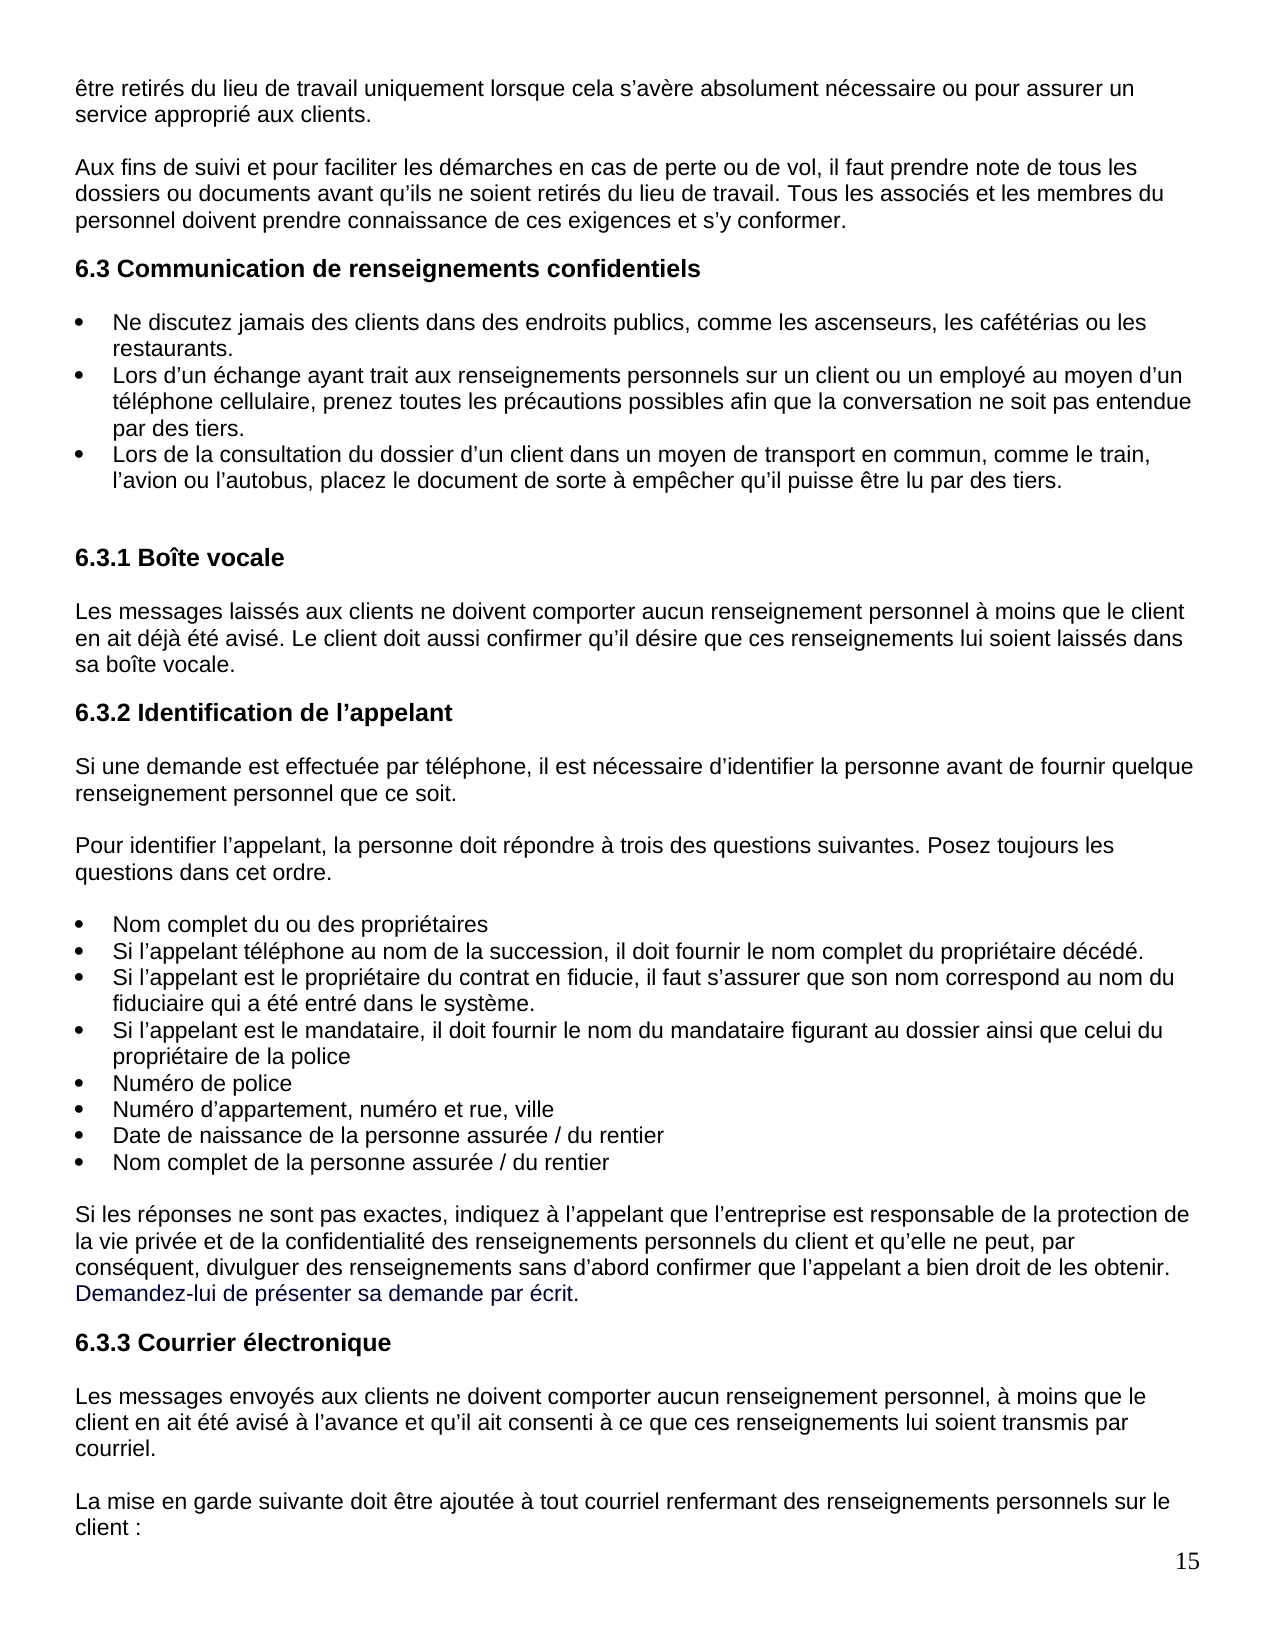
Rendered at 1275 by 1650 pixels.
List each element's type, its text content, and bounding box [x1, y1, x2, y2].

text Les messages envoyés aux clients ne doivent comporter aucun renseignement personnel, à moins que le client en ait été avisé à l’avance et qu’il ait consenti à ce que ces renseignements lui soient transmis par courriel. [75, 1383, 1200, 1462]
subtitle 6.3.1 Boîte vocale [75, 543, 1200, 572]
text Pour identifier l’appelant, la personne doit répondre à trois des questions suivantes. Posez toujours les questions dans cet ordre. [75, 832, 1200, 885]
list Nom complet du ou des propriétaires [75, 911, 1200, 938]
text Si une demande est effectuée par téléphone, il est nécessaire d’identifier la personne avant de fournir quelque renseignement personnel que ce soit. [75, 753, 1200, 806]
list Si l’appelant est le mandataire, il doit fournir le nom du mandataire figurant au dossier ainsi que celui du propriétaire de la police [75, 1017, 1200, 1069]
text Si les réponses ne sont pas exactes, indiquez à l’appelant que l’entreprise est responsable de la protection de la vie privée et de la confidentialité des renseignements personnels du client et qu’elle ne peut, par conséquent, divulguer des renseignements sans d’abord confirmer que l’appelant a bien droit de les obtenir. Demandez-lui de présenter sa demande par écrit. [75, 1201, 1200, 1307]
text Les messages laissés aux clients ne doivent comporter aucun renseignement personnel à moins que le client en ait déjà été avisé. Le client doit aussi confirmer qu’il désire que ces renseignements lui soient laissés dans sa boîte vocale. [75, 598, 1200, 677]
subtitle 6.3 Communication de renseignements confidentiels [75, 254, 1200, 283]
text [75, 75, 1200, 128]
text La mise en garde suivante doit être ajoutée à tout courriel renfermant des renseignements personnels sur le client : [75, 1488, 1200, 1541]
list Date de naissance de la personne assurée / du rentier [75, 1122, 1200, 1148]
list Lors d’un échange ayant trait aux renseignements personnels sur un client ou un employé au moyen d’un téléphone cellulaire, prenez toutes les précautions possibles afin que la conversation ne soit pas entendue par des tiers. [75, 362, 1200, 441]
list Numéro de police [75, 1069, 1200, 1096]
text Aux fins de suivi et pour faciliter les démarches en cas de perte ou de vol, il faut prendre note de tous les dossiers ou documents avant qu’ils ne soient retirés du lieu de travail. Tous les associés et les membres du personnel doivent prendre connaissance de ces exigences et s’y conformer. [75, 154, 1200, 233]
list Numéro d’appartement, numéro et rue, ville [75, 1096, 1200, 1122]
list Si l’appelant est le propriétaire du contrat en fiducie, il faut s’assurer que son nom correspond au nom du fiduciaire qui a été entré dans le système. [75, 964, 1200, 1017]
list Lors de la consultation du dossier d’un client dans un moyen de transport en commun, comme le train, l’avion ou l’autobus, placez le document de sorte à empêcher qu’il puisse être lu par des tiers. [75, 441, 1200, 493]
list Nom complet de la personne assurée / du rentier [75, 1148, 1200, 1175]
list Ne discutez jamais des clients dans des endroits publics, comme les ascenseurs, les cafétérias ou les restaurants. [75, 309, 1200, 362]
list Si l’appelant téléphone au nom de la succession, il doit fournir le nom complet du propriétaire décédé. [75, 938, 1200, 964]
subtitle 6.3.3 Courrier électronique [75, 1327, 1200, 1356]
subtitle 6.3.2 Identification de l’appelant [75, 698, 1200, 727]
